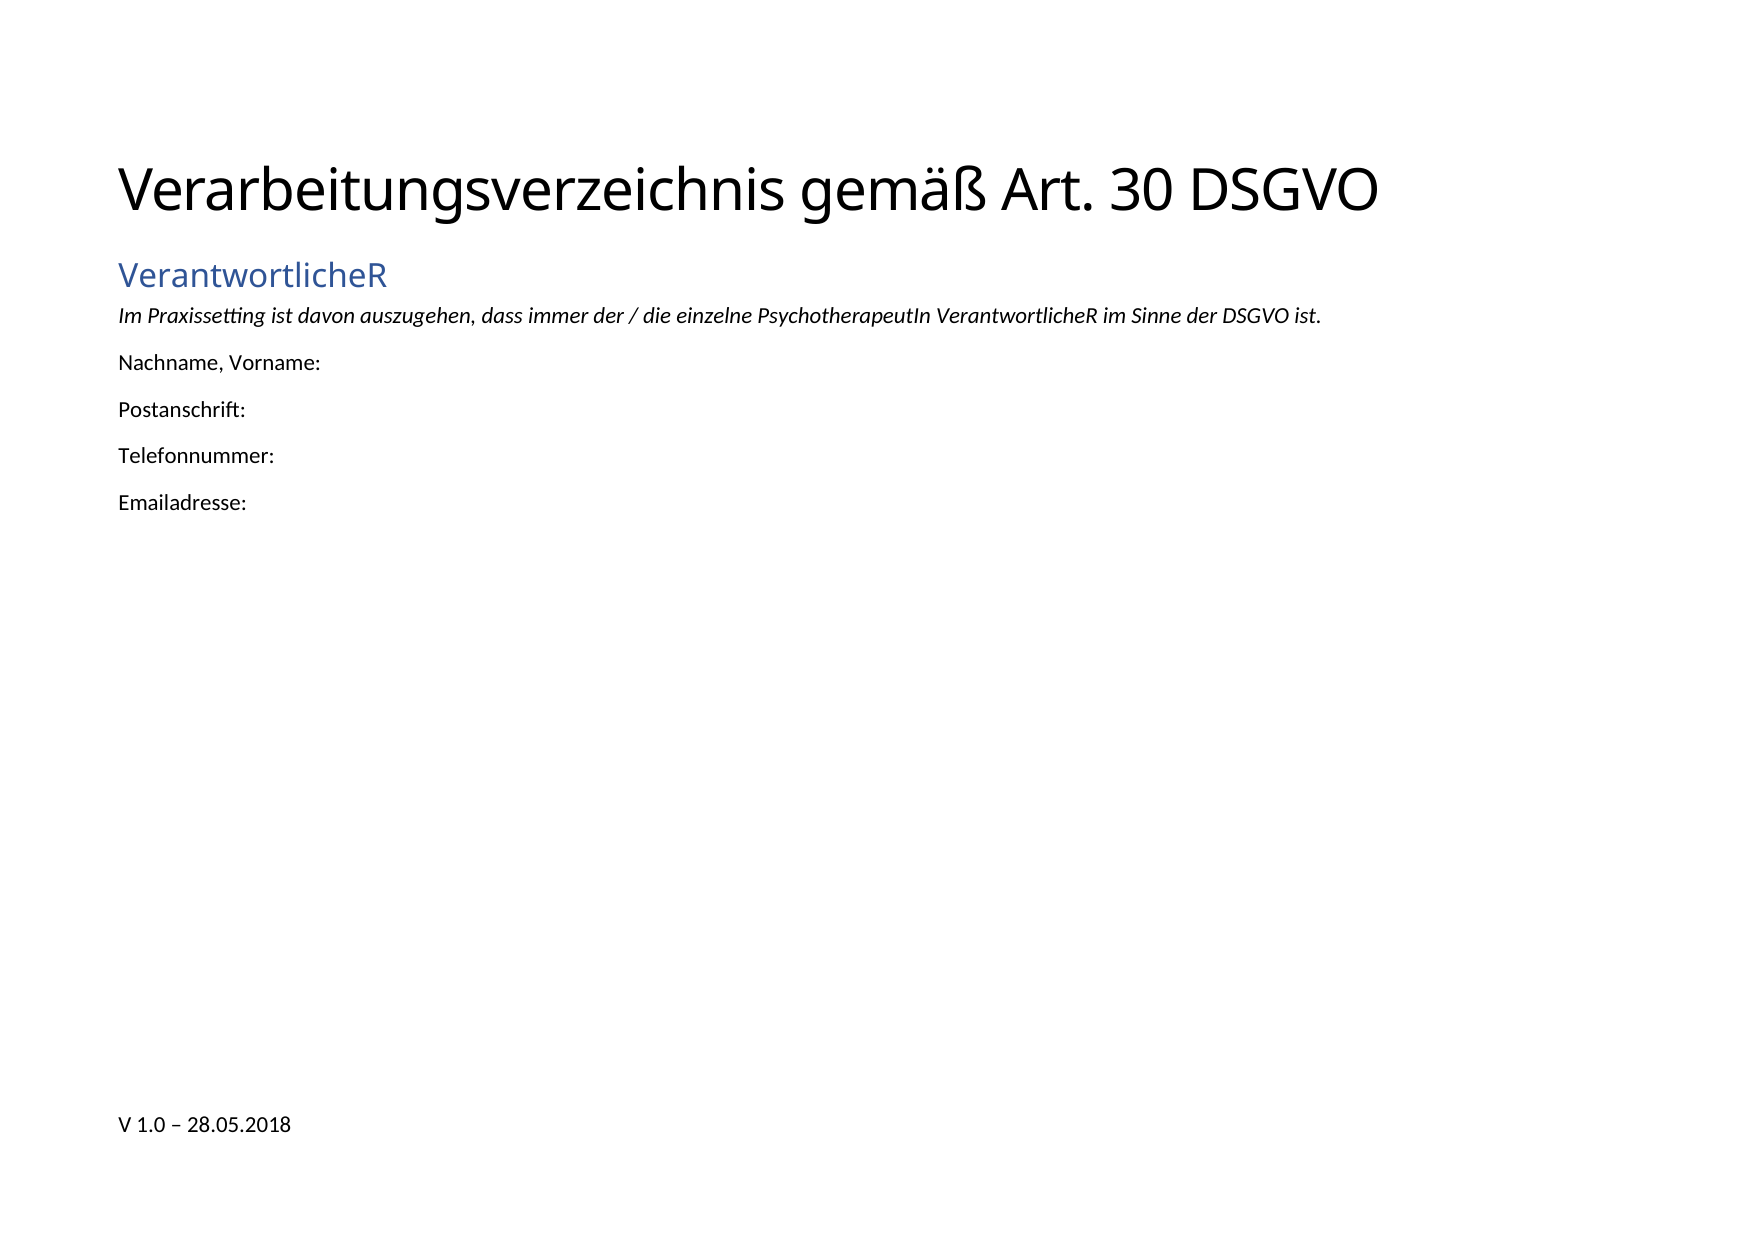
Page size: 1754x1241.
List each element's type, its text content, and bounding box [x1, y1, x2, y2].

text Emailadresse: [118, 488, 1606, 517]
text Telefonnummer: [118, 442, 1606, 470]
subtitle VerantwortlicheR [118, 252, 1606, 297]
text Postanschrift: [118, 395, 1606, 423]
text Im Praxissetting ist davon auszugehen, dass immer der / die einzelne PsychotherapeutIn VerantwortlicheR im Sinne der DSGVO ist. [118, 301, 1606, 329]
text Nachname, Vorname: [118, 348, 1606, 376]
title Verarbeitungsverzeichnis gemäß Art. 30 DSGVO [118, 148, 1606, 227]
